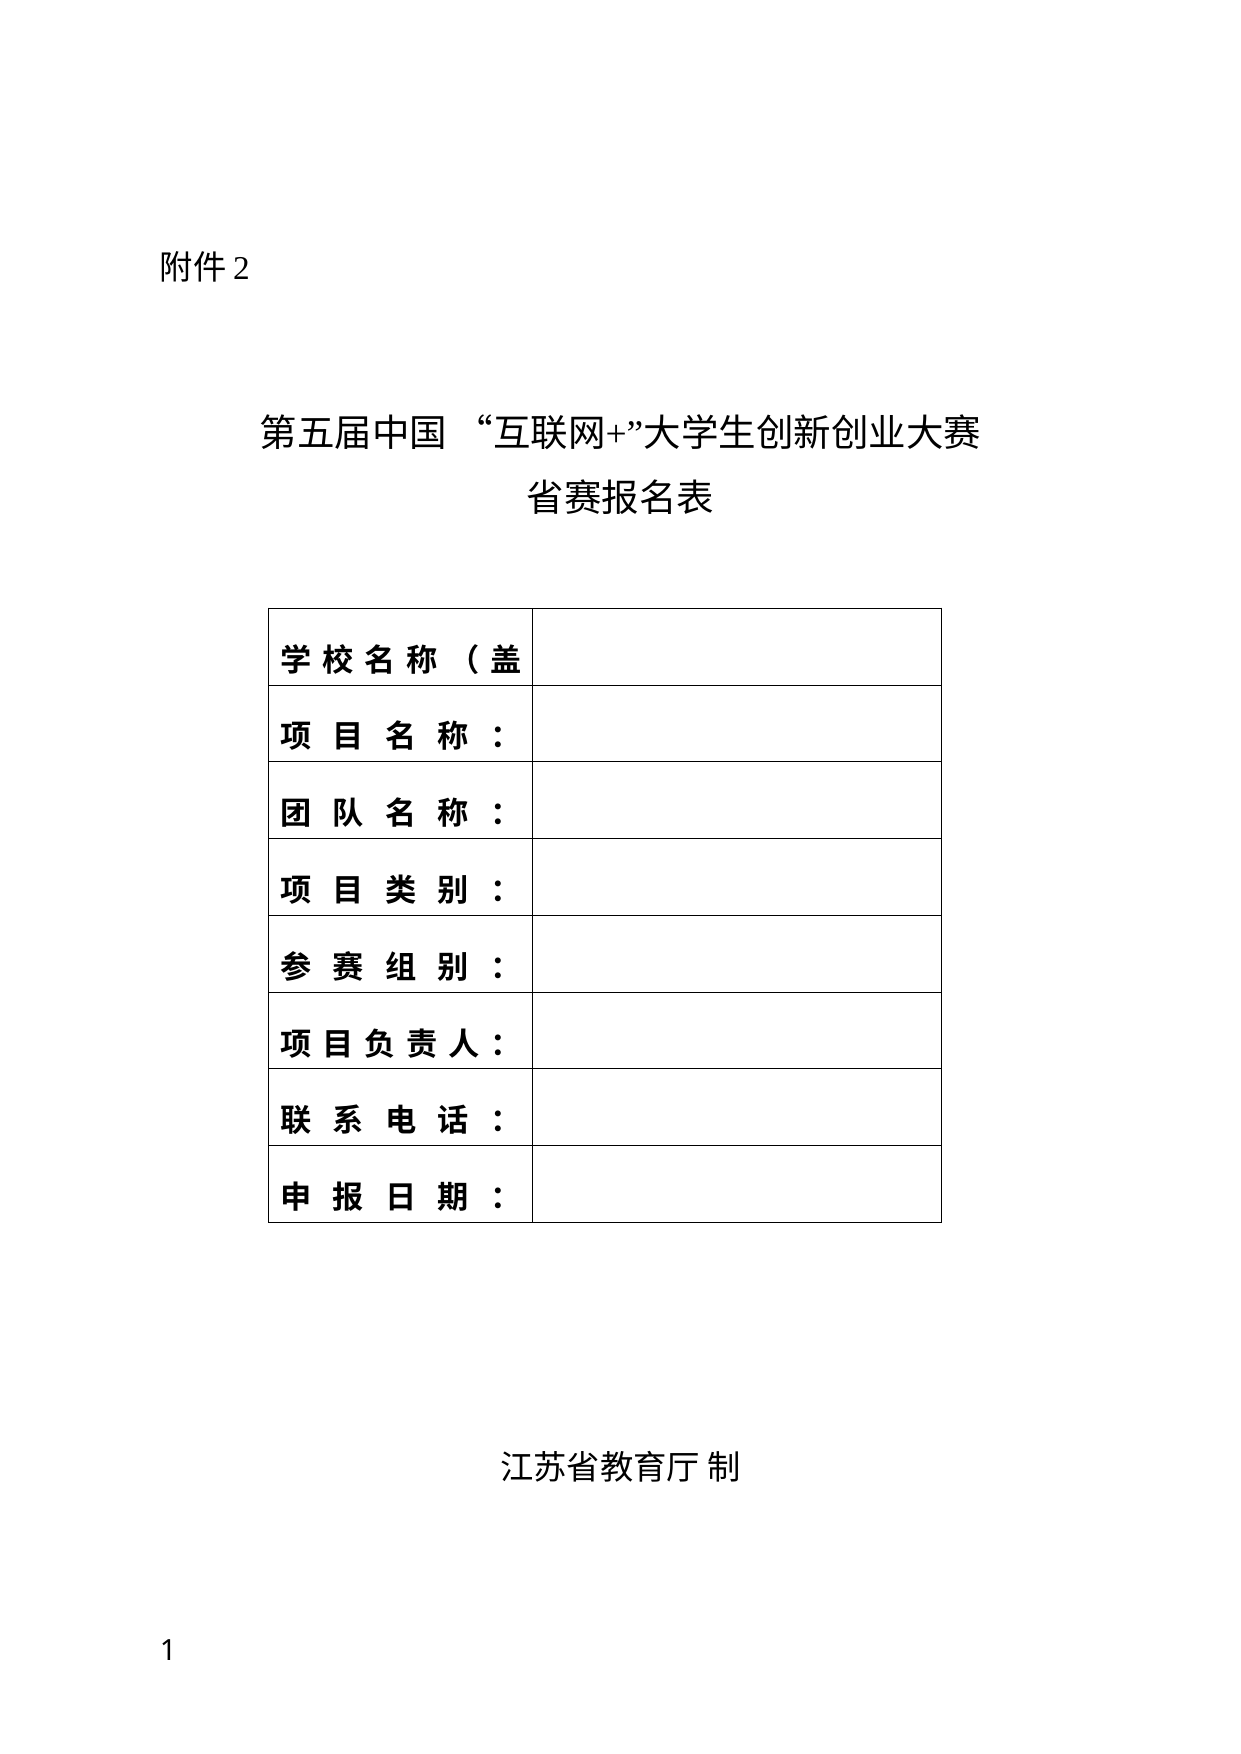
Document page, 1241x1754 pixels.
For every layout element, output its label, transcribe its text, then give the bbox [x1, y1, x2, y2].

table_cell 团队名称： [269, 762, 532, 838]
table_cell [533, 1069, 941, 1145]
text 附件2 [159, 233, 1081, 298]
table_cell 项目类别： [269, 839, 532, 915]
table_cell 申报日期： [269, 1146, 532, 1222]
table_cell [533, 1146, 941, 1222]
table_cell 项目负责人： [269, 993, 532, 1068]
table_cell [533, 916, 941, 992]
table_cell [533, 762, 941, 838]
text 省赛报名表 [159, 462, 1081, 527]
table_cell [533, 839, 941, 915]
text 江苏省教育厅 制 [159, 1441, 1081, 1489]
table_cell 参赛组别： [269, 916, 532, 992]
table_header 学校名称（盖章）： [269, 609, 532, 684]
table_cell [533, 993, 941, 1068]
table_cell 项目名称： [269, 686, 532, 761]
table_cell 联系电话： [269, 1069, 532, 1145]
table_cell [533, 686, 941, 761]
text 第五届中国 “互联网+”大学生创新创业大赛 [159, 397, 1081, 462]
table_header [533, 609, 941, 684]
